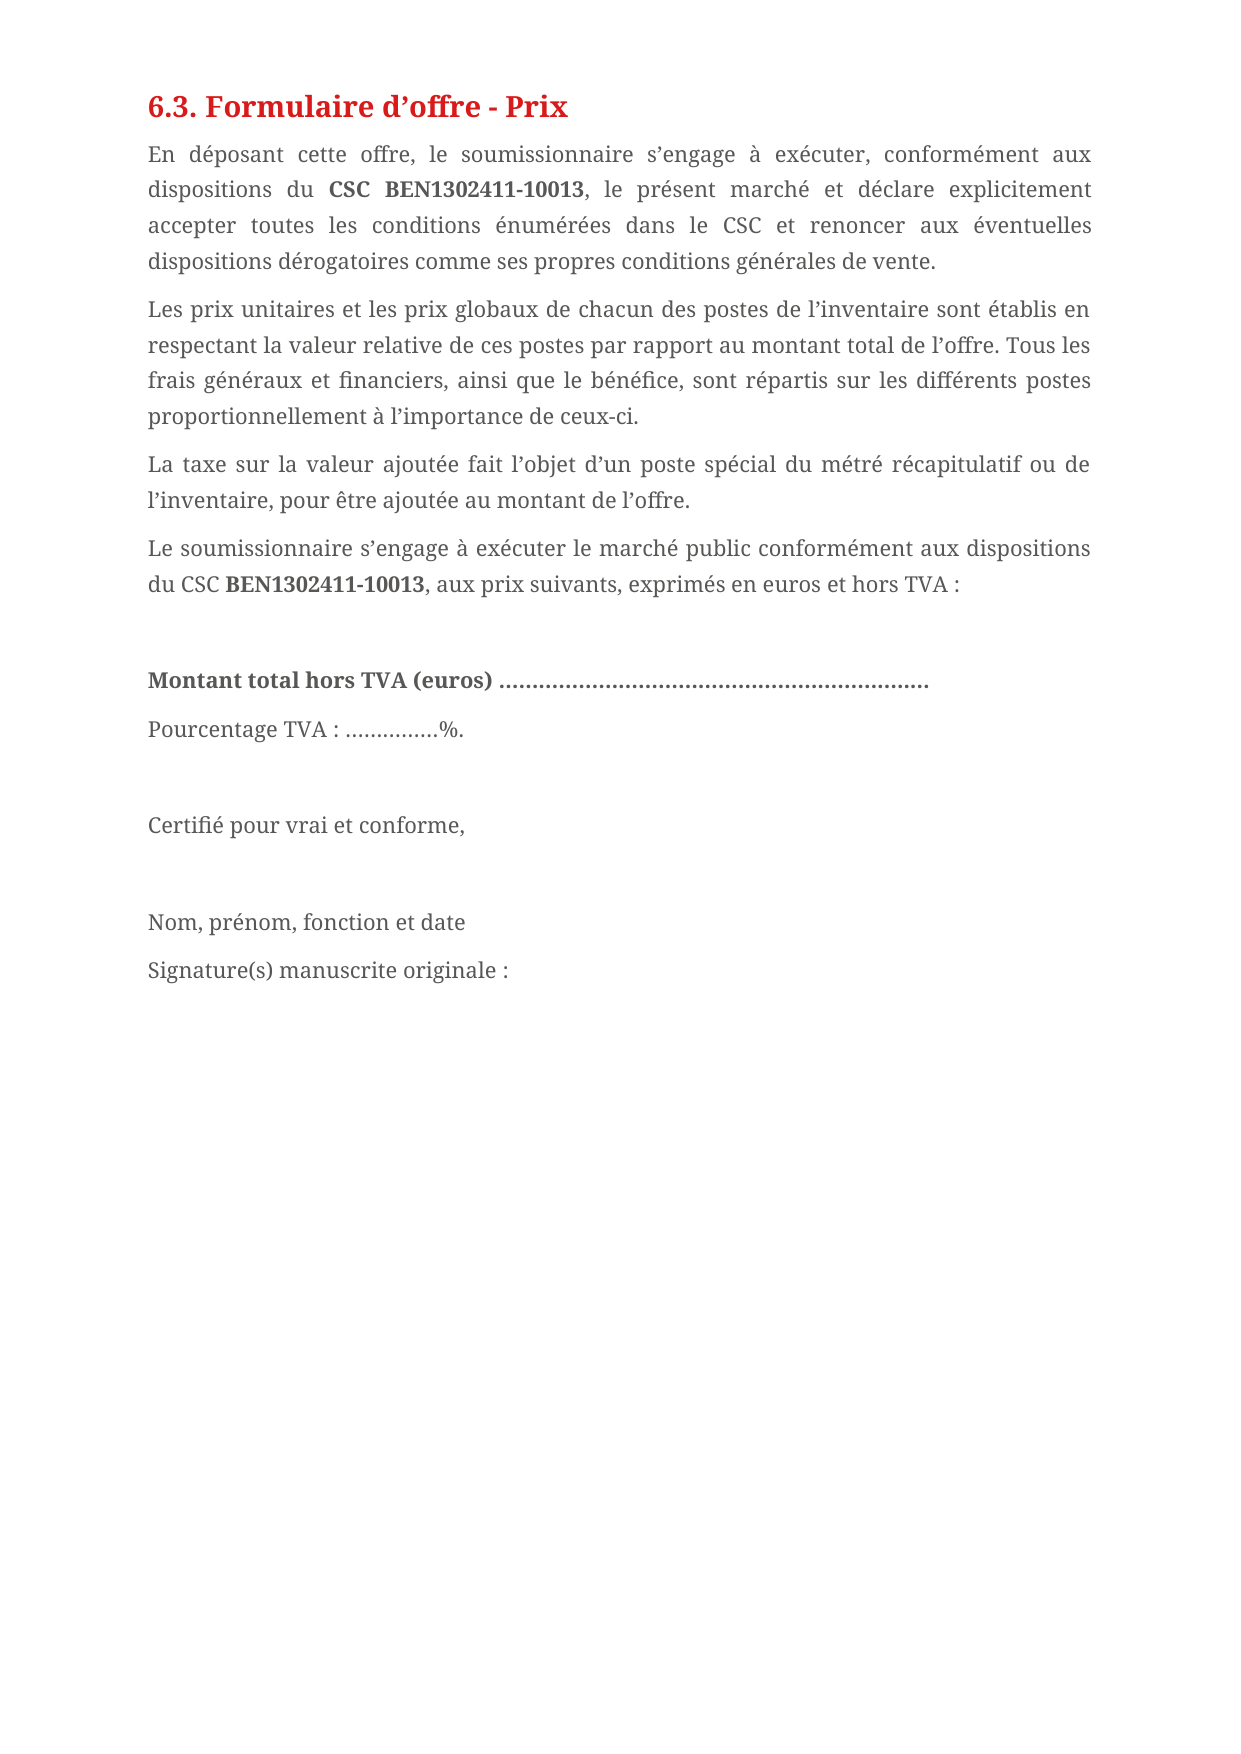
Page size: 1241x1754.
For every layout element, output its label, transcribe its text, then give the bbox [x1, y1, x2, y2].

text 6.3. Formulaire d’offre - Prix [148, 86, 1092, 126]
text La taxe sur la valeur ajoutée fait l’objet d’un poste spécial du métré récapitulatif ou de l’inventaire, pour être ajoutée au montant de l’offre. [148, 449, 1092, 515]
text Signature(s) manuscrite originale : [148, 955, 1092, 985]
text En déposant cette offre, le soumissionnaire s’engage à exécuter, conformément aux dispositions du CSC BEN1302411-10013, le présent marché et déclare explicitement accepter toutes les conditions énumérées dans le CSC et renoncer aux éventuelles dispositions dérogatoires comme ses propres conditions générales de vente. [148, 138, 1092, 276]
text Certifié pour vrai et conforme, [148, 810, 1092, 840]
text Les prix unitaires et les prix globaux de chacun des postes de l’inventaire sont établis en respectant la valeur relative de ces postes par rapport au montant total de l’offre. Tous les frais généraux et financiers, ainsi que le bénéfice, sont répartis sur les différents postes proportionnellement à l’importance de ceux-ci. [148, 294, 1092, 431]
text Montant total hors TVA (euros) ……………………………………………………..… [148, 666, 1092, 695]
text Pourcentage TVA : ……………%. [148, 714, 1092, 743]
text Nom, prénom, fonction et date [148, 907, 1092, 936]
text Le soumissionnaire s’engage à exécuter le marché public conformément aux dispositions du CSC BEN1302411-10013, aux prix suivants, exprimés en euros et hors TVA : [148, 533, 1092, 599]
